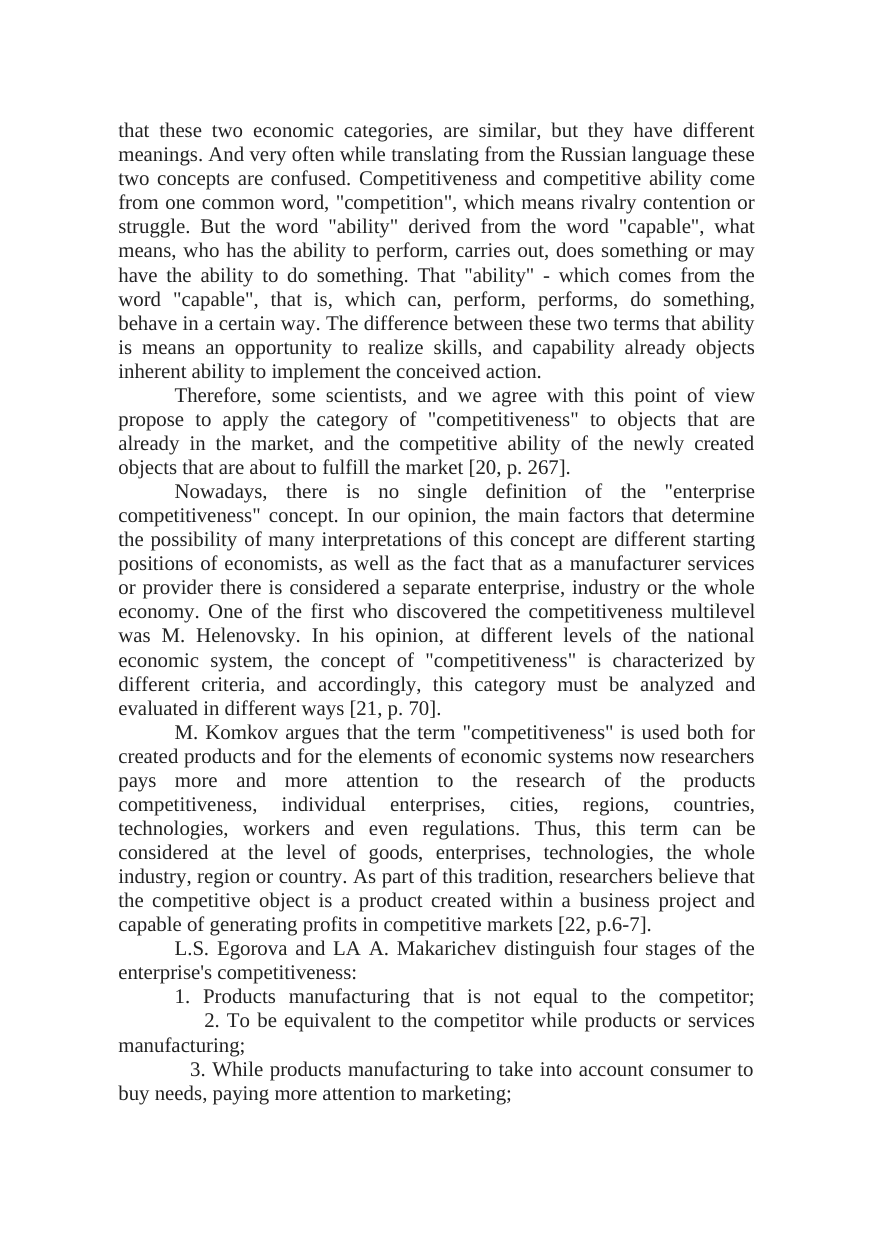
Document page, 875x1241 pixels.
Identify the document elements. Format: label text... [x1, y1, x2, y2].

text M. Komkov argues that the term "competitiveness" is used both for created products and for the elements of economic systems now researchers pays more and more attention to the research of the products competitiveness, individual enterprises, cities, regions, countries, technologies, workers and even regulations. Thus, this term can be considered at the level of goods, enterprises, technologies, the whole industry, region or country. As part of this tradition, researchers believe that the competitive object is a product created within a business project and capable of generating profits in competitive markets [22, p.6-7]. [118, 720, 756, 936]
text Therefore, some scientists, and we agree with this point of view propose to apply the category of "competitiveness" to objects that are already in the market, and the competitive ability of the newly created objects that are about to fulfill the market [20, p. 267]. [118, 383, 756, 479]
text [118, 118, 756, 383]
text 3. While products manufacturing to take into account consumer to buy needs, paying more attention to marketing; [118, 1057, 756, 1105]
text L.S. Egorova and LA A. Makarichev distinguish four stages of the enterprise's competitiveness: [118, 936, 756, 984]
text Nowadays, there is no single definition of the "enterprise competitiveness" concept. In our opinion, the main factors that determine the possibility of many interpretations of this concept are different starting positions of economists, as well as the fact that as a manufacturer services or provider there is considered a separate enterprise, industry or the whole economy. One of the first who discovered the competitiveness multilevel was M. Helenovsky. In his opinion, at different levels of the national economic system, the concept of "competitiveness" is characterized by different criteria, and accordingly, this category must be analyzed and evaluated in different ways [21, p. 70]. [118, 479, 756, 720]
text 1. Products manufacturing that is not equal to the competitor; 2. To be equivalent to the competitor while products or services manufacturing; [118, 984, 756, 1057]
